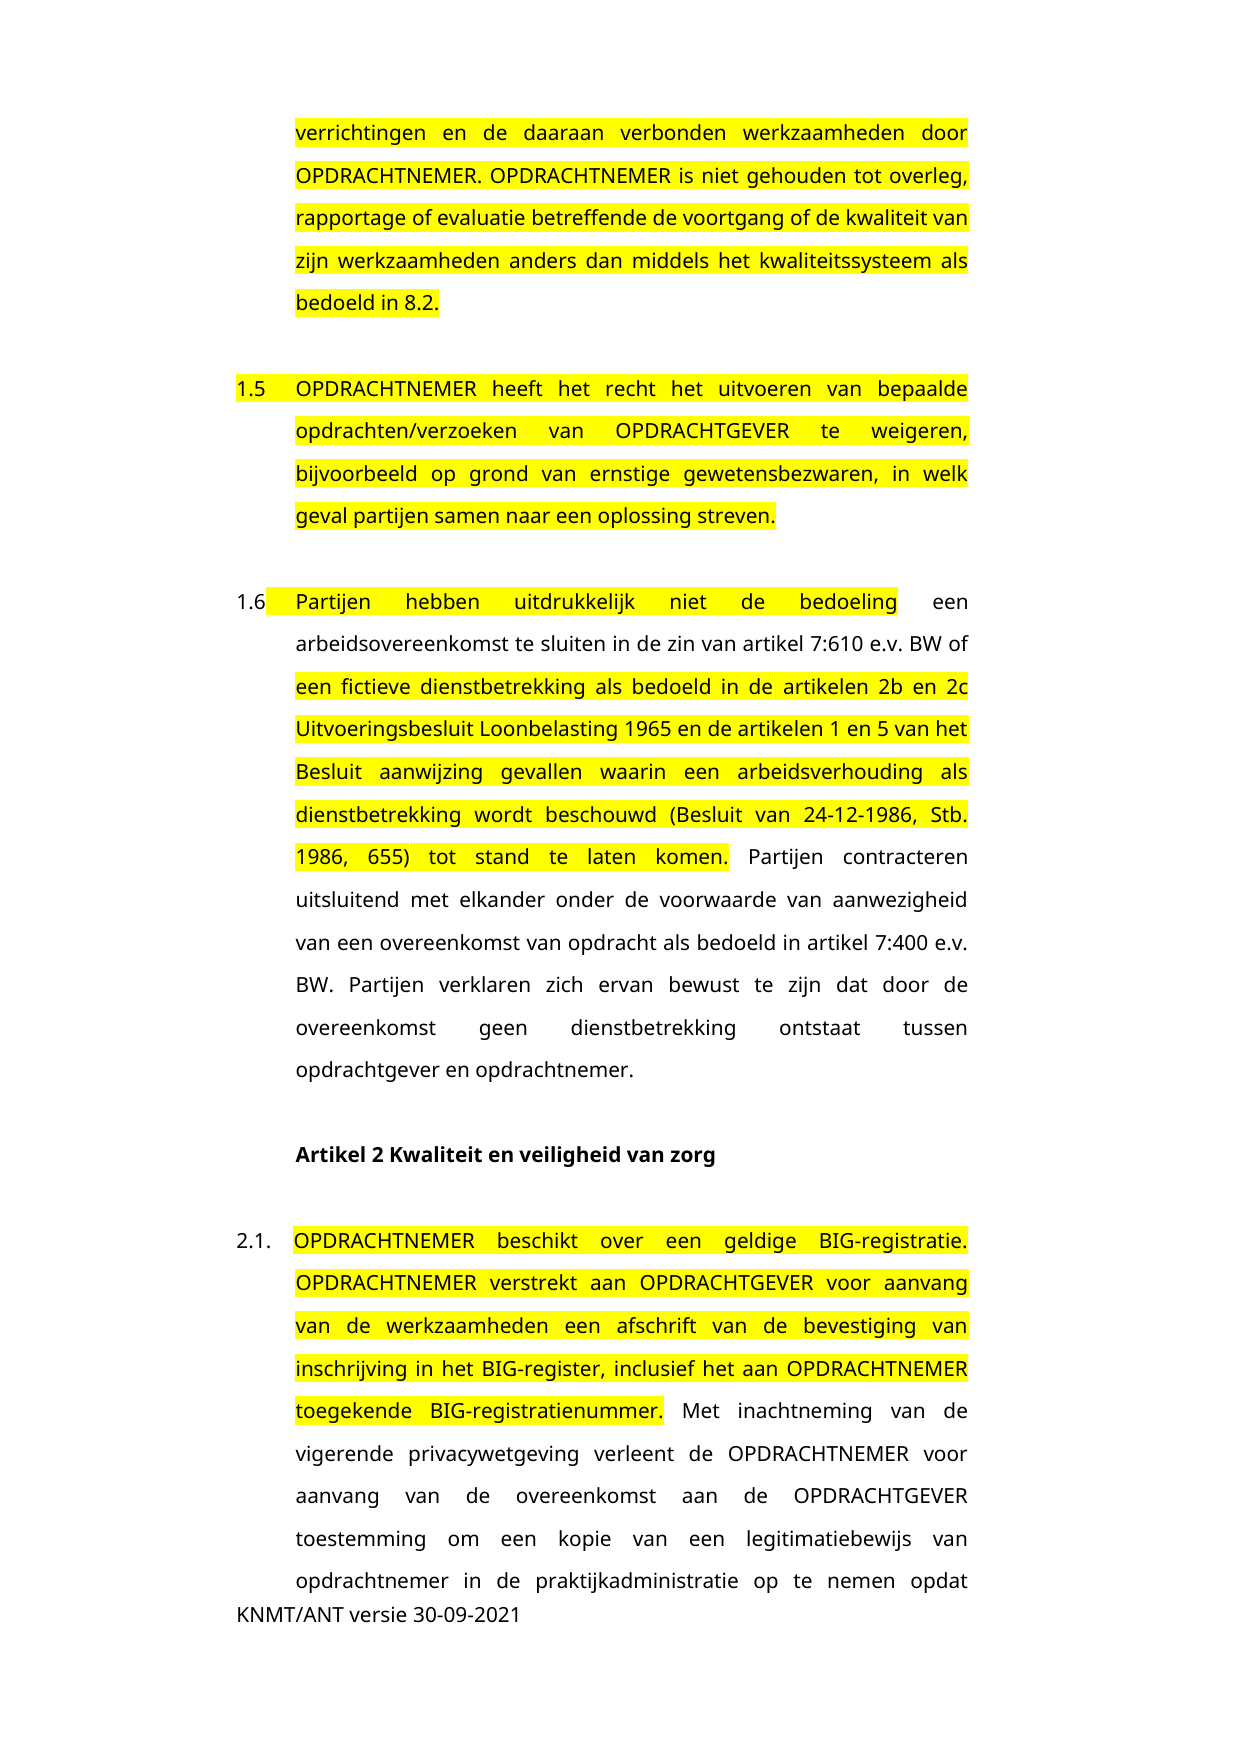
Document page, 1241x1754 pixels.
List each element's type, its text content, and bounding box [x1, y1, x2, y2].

list Partijen hebben uitdrukkelijk niet de bedoeling een arbeidsovereenkomst te sluiten in de zin van artikel 7:610 e.v. BW of een fictieve dienstbetrekking als bedoeld in de artikelen 2b en 2c Uitvoeringsbesluit Loonbelasting 1965 en de artikelen 1 en 5 van het Besluit aanwijzing gevallen waarin een arbeidsverhouding als dienstbetrekking wordt beschouwd (Besluit van 24-12-1986, Stb. 1986, 655) tot stand te laten komen. Partijen contracteren uitsluitend met elkander onder de voorwaarde van aanwezigheid van een overeenkomst van opdracht als bedoeld in artikel 7:400 e.v. BW. Partijen verklaren zich ervan bewust te zijn dat door de overeenkomst geen dienstbetrekking ontstaat tussen opdrachtgever en opdrachtnemer. [236, 587, 968, 1084]
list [236, 1226, 968, 1595]
list OPDRACHTNEMER heeft het recht het uitvoeren van bepaalde opdrachten/verzoeken van OPDRACHTGEVER te weigeren, bijvoorbeeld op grond van ernstige gewetensbezwaren, in welk geval partijen samen naar een oplossing streven. [236, 402, 968, 530]
list Artikel 2 Kwaliteit en veiligheid van zorg [236, 1141, 968, 1169]
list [221, 118, 968, 317]
